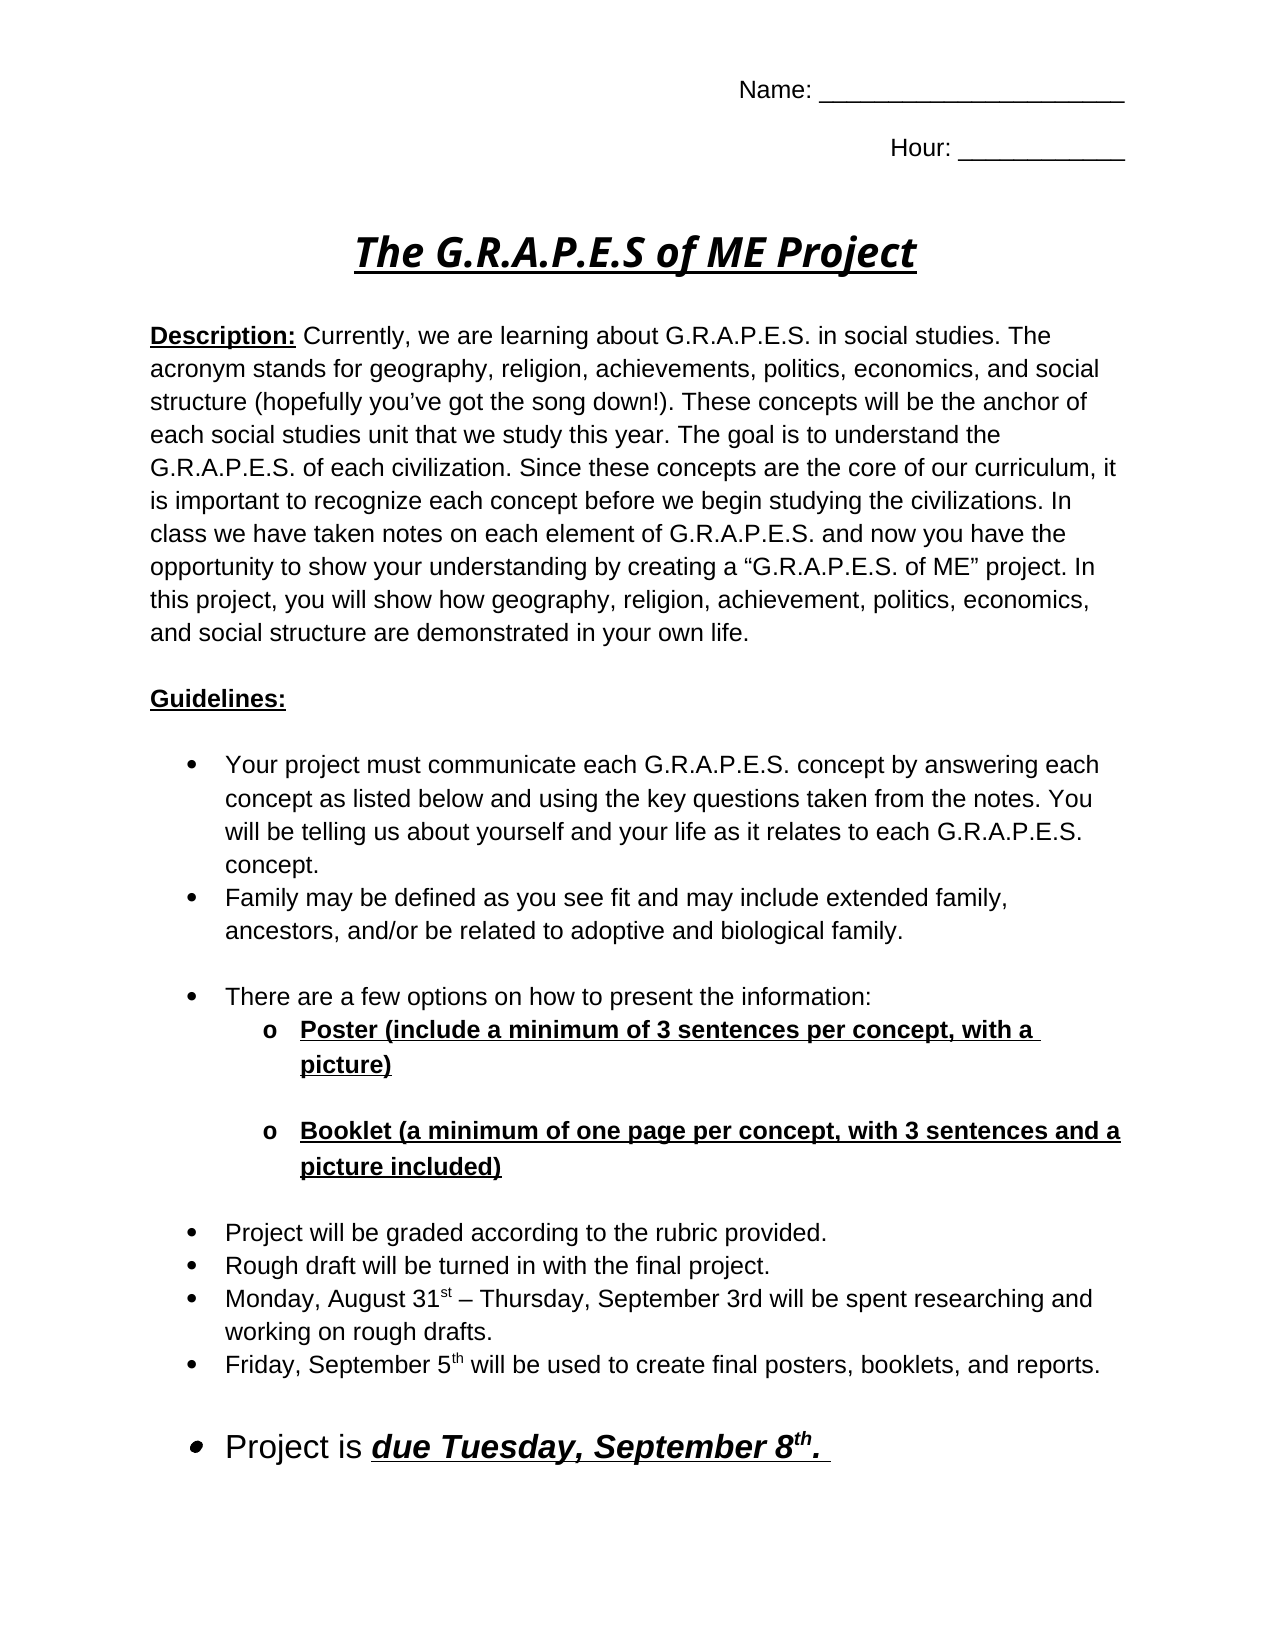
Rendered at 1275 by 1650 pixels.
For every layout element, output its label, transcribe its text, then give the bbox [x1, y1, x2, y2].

text The G.R.A.P.E.S of ME Project [150, 223, 1125, 280]
text Guidelines: [150, 684, 1125, 713]
list Poster (include a minimum of 3 sentences per concept, with a picture) [262, 1015, 1125, 1079]
list Family may be defined as you see fit and may include extended family, ancestors, and/or be related to adoptive and biological family. [187, 883, 1125, 944]
list Booklet (a minimum of one page per concept, with 3 sentences and a picture included) [262, 1116, 1125, 1180]
list Rough draft will be turned in with the final project. [187, 1251, 1125, 1279]
list Friday, September 5th will be used to create final posters, booklets, and reports. [187, 1350, 1125, 1379]
text Description: Currently, we are learning about G.R.A.P.E.S. in social studies. The acronym stands for geography, religion, achievements, politics, economics, and social structure (hopefully you’ve got the song down!). These concepts will be the anchor of each social studies unit that we study this year. The goal is to understand the G.R.A.P.E.S. of each civilization. Since these concepts are the core of our curriculum, it is important to recognize each concept before we begin studying the civilizations. In class we have taken notes on each element of G.R.A.P.E.S. and now you have the opportunity to show your understanding by creating a “G.R.A.P.E.S. of ME” project. In this project, you will show how geography, religion, achievement, politics, economics, and social structure are demonstrated in your own life. [150, 321, 1125, 647]
list Your project must communicate each G.R.A.P.E.S. concept by answering each concept as listed below and using the key questions taken from the notes. You will be telling us about yourself and your life as it relates to each G.R.A.P.E.S. concept. [187, 751, 1125, 878]
list Project will be graded according to the rubric provided. [187, 1217, 1125, 1246]
list There are a few options on how to present the information: [187, 982, 1125, 1011]
list Monday, August 31st – Thursday, September 3rd will be spent researching and working on rough drafts. [187, 1284, 1125, 1346]
list Project is due Tuesday, September 8th. [187, 1427, 1125, 1466]
